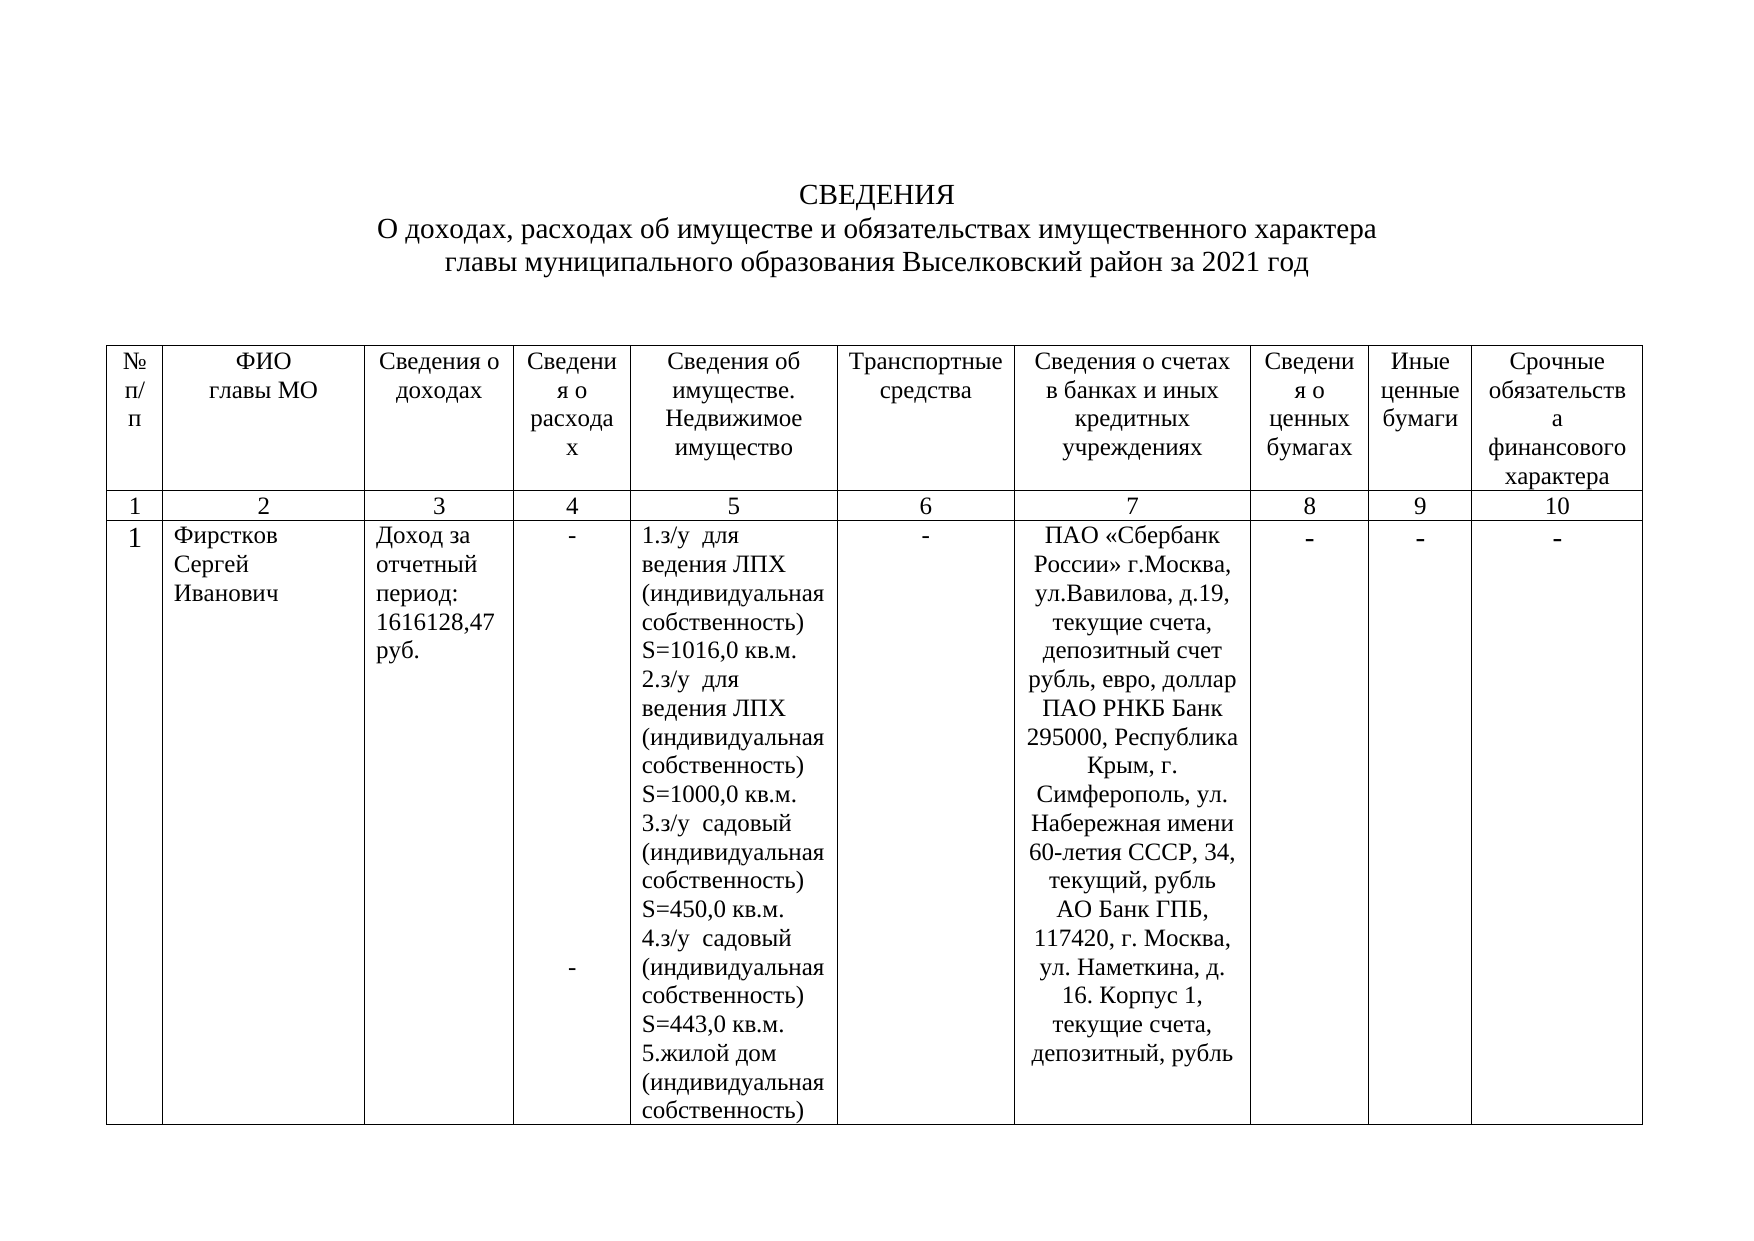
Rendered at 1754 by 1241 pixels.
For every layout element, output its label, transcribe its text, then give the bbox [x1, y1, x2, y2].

table_cell 2 [163, 491, 364, 519]
table_header Сведения о доходах [365, 346, 513, 490]
text главы муниципального образования Выселковский район за 2021 год [118, 244, 1636, 278]
table_header Сведения о ценных бумагах [1251, 346, 1368, 490]
table_cell 7 [1015, 491, 1250, 519]
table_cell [631, 521, 837, 1124]
table_cell - - [1369, 521, 1471, 1124]
table_cell 3 [365, 491, 513, 519]
table_cell - - - [514, 521, 630, 1124]
text СВЕДЕНИЯ [118, 177, 1636, 211]
table_cell 8 [1251, 491, 1368, 519]
table_header Сведения о расходах [514, 346, 630, 490]
table_cell 1 [107, 491, 162, 519]
table_header ФИО главы МО [163, 346, 364, 490]
table_cell 10 [1472, 491, 1642, 519]
table_cell 9 [1369, 491, 1471, 519]
table_header Сведения об имуществе. Недвижимое имущество [631, 346, 837, 490]
table_header № п/п [107, 346, 162, 490]
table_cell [365, 521, 513, 1124]
table_cell 6 [838, 491, 1014, 519]
table_cell 4 [514, 491, 630, 519]
table_cell - - [1472, 521, 1642, 1124]
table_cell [1251, 521, 1368, 1124]
table_cell 1 2 [107, 521, 162, 1124]
table_header Срочные обязательства финансового характера [1472, 346, 1642, 490]
table_cell 5 [631, 491, 837, 519]
table_header Транспортные средства [838, 346, 1014, 490]
table_header Иные ценные бумаги [1369, 346, 1471, 490]
text О доходах, расходах об имуществе и обязательствах имущественного характера [118, 211, 1636, 244]
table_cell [163, 521, 364, 1124]
table_cell - - [838, 521, 1014, 1124]
table_header Сведения о счетах в банках и иных кредитных учреждениях [1015, 346, 1250, 490]
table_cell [1015, 521, 1250, 1124]
